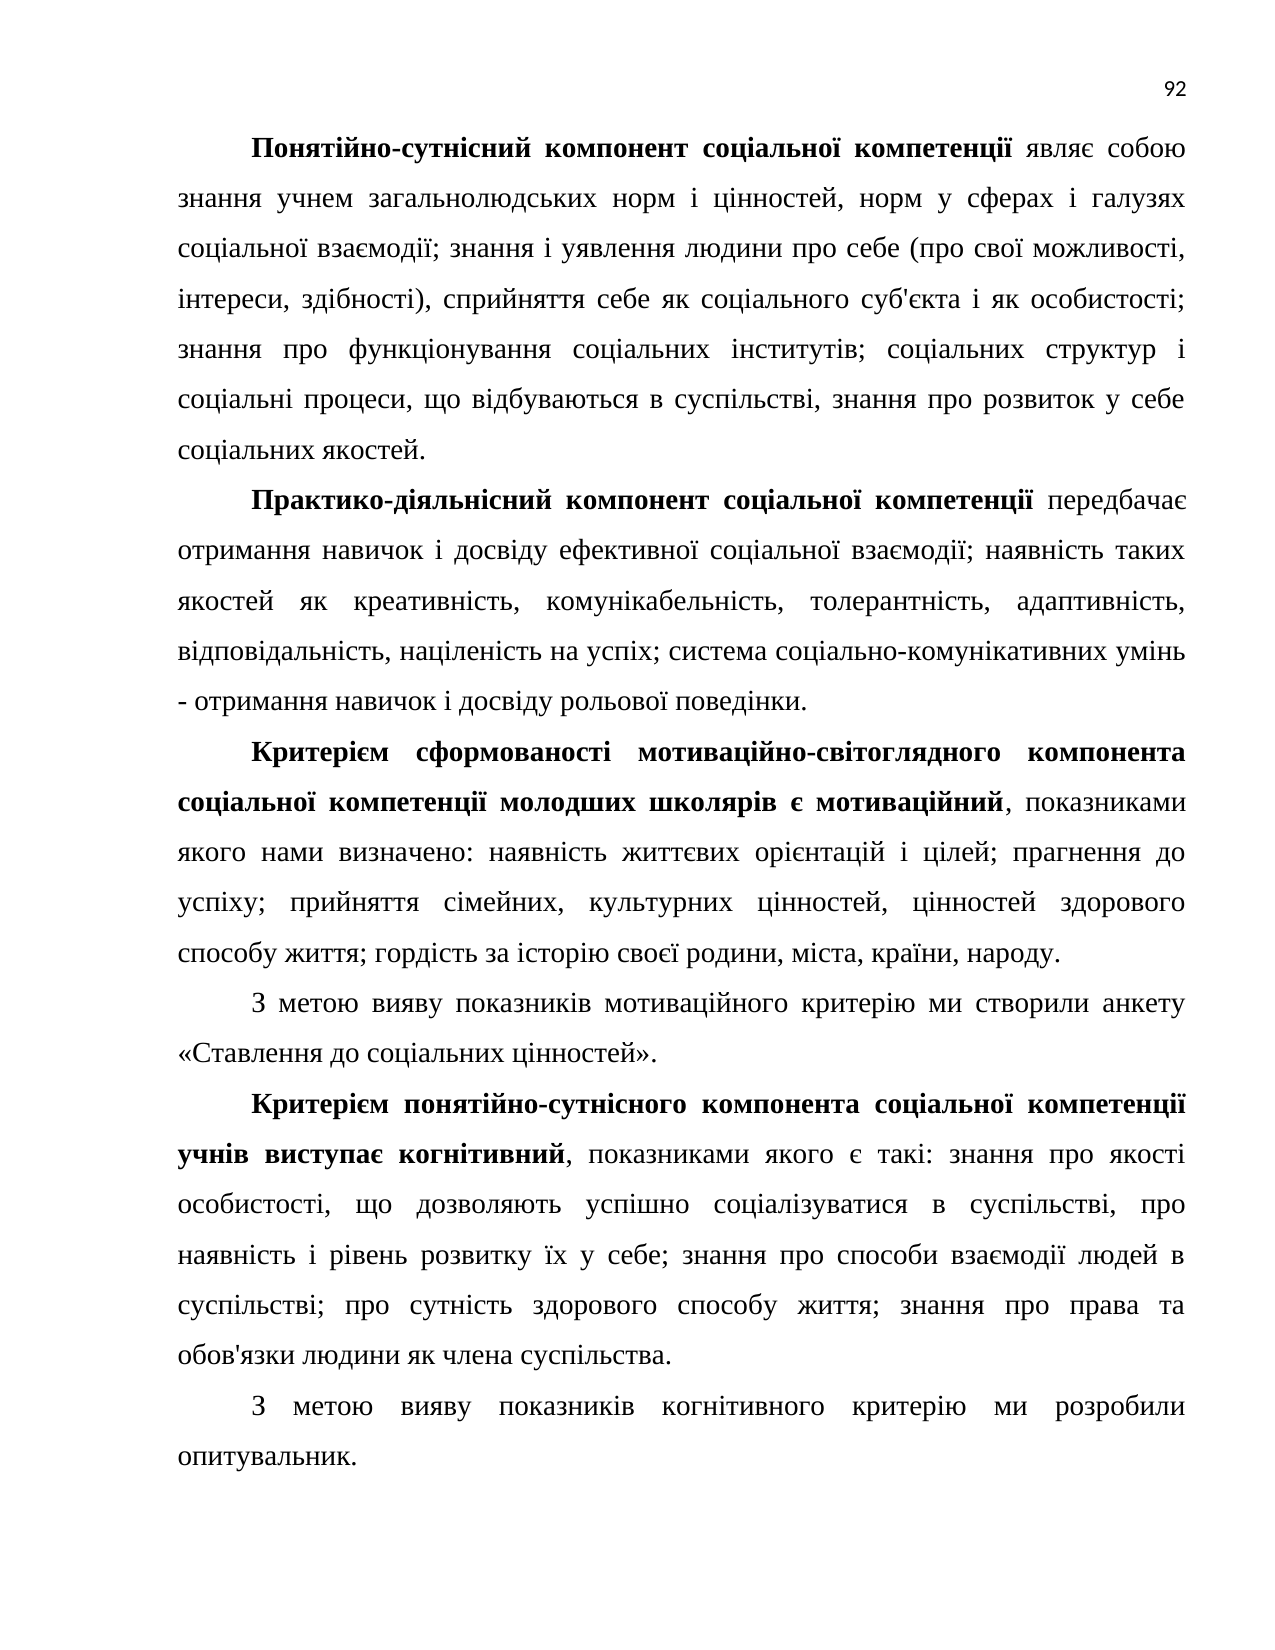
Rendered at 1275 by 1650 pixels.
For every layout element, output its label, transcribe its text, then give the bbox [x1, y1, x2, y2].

text Критерієм понятійно-сутнісного компонента соціальної компетенції учнів виступає когнітивний, показниками якого є такі: знання про якості особистості, що дозволяють успішно соціалізуватися в суспільстві, про наявність і рівень розвитку їх у себе; знання про способи взаємодії людей в суспільстві; про сутність здорового способу життя; знання про права та обов'язки людини як члена суспільства. [177, 1086, 1186, 1371]
text Практико-діяльнісний компонент соціальної компетенції передбачає отримання навичок і досвіду ефективної соціальної взаємодії; наявність таких якостей як креативність, комунікабельність, толерантність, адаптивність, відповідальність, націленість на успіх; система соціально-комунікативних умінь - отримання навичок і досвіду рольової поведінки. [177, 482, 1186, 717]
text З метою вияву показників мотиваційного критерію ми створили анкету «Ставлення до соціальних цінностей». [177, 985, 1186, 1069]
text З метою вияву показників когнітивного критерію ми розробили опитувальник. [177, 1388, 1186, 1472]
text Критерієм сформованості мотиваційно-світоглядного компонента соціальної компетенції молодших школярів є мотиваційний, показниками якого нами визначено: наявність життєвих орієнтацій і цілей; прагнення до успіху; прийняття сімейних, культурних цінностей, цінностей здорового способу життя; гордість за історію своєї родини, міста, країни, народу. [177, 734, 1186, 968]
text Понятійно-сутнісний компонент соціальної компетенції являє собою знання учнем загальнолюдських норм і цінностей, норм у сферах і галузях соціальної взаємодії; знання і уявлення людини про себе (про свої можливості, інтереси, здібності), сприйняття себе як соціального суб'єкта і як особистості; знання про функціонування соціальних інститутів; соціальних структур і соціальні процеси, що відбуваються в суспільстві, знання про розвиток у себе соціальних якостей. [177, 130, 1186, 465]
